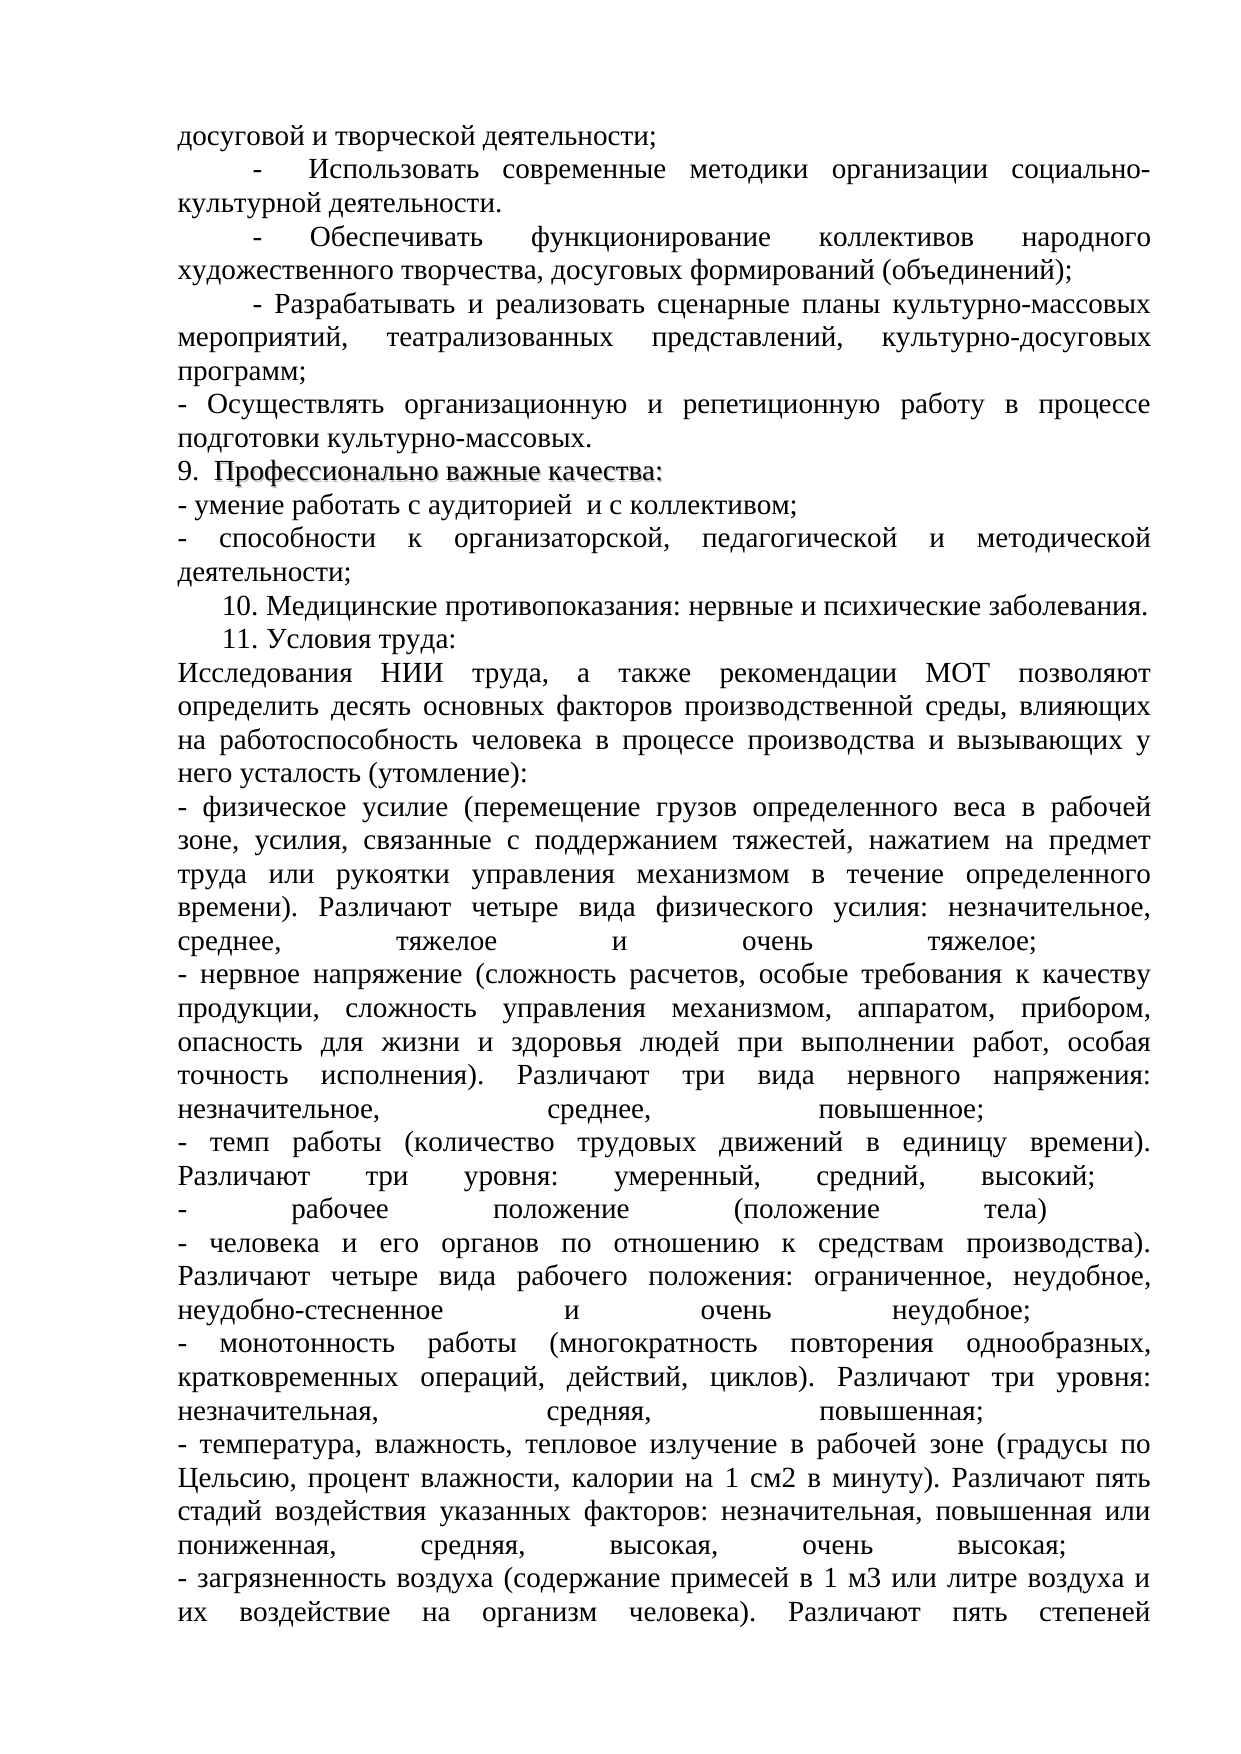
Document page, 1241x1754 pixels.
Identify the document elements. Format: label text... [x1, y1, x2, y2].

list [177, 789, 1152, 1627]
list - умение работать с аудиторией и с коллективом; [177, 487, 1152, 521]
list Медицинские противопоказания: нервные и психические заболевания. [177, 588, 1152, 621]
list Условия труда: [222, 621, 1152, 655]
list - Осуществлять организационную и репетиционную работу в процессе подготовки культурно-массовых. [177, 386, 1152, 453]
list 9. Профессионально важные качества: [177, 453, 1152, 487]
list - Обеспечивать функционирование коллективов народного художественного творчества, досуговых формирований (объединений); [177, 219, 1152, 286]
list - Разрабатывать и реализовать сценарные планы культурно-массовых мероприятий, театрализованных представлений, культурно-досуговых программ; [177, 286, 1152, 386]
list - Использовать современные методики организации социально-культурной деятельности. [177, 152, 1152, 219]
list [177, 118, 1152, 152]
list - способности к организаторской, педагогической и методической деятельности; [177, 521, 1152, 588]
list Исследования НИИ труда, а также рекомендации МОТ позволяют определить десять основных факторов производственной среды, влияющих на работоспособность человека в процессе производства и вызывающих у него усталость (утомление): [177, 655, 1152, 789]
